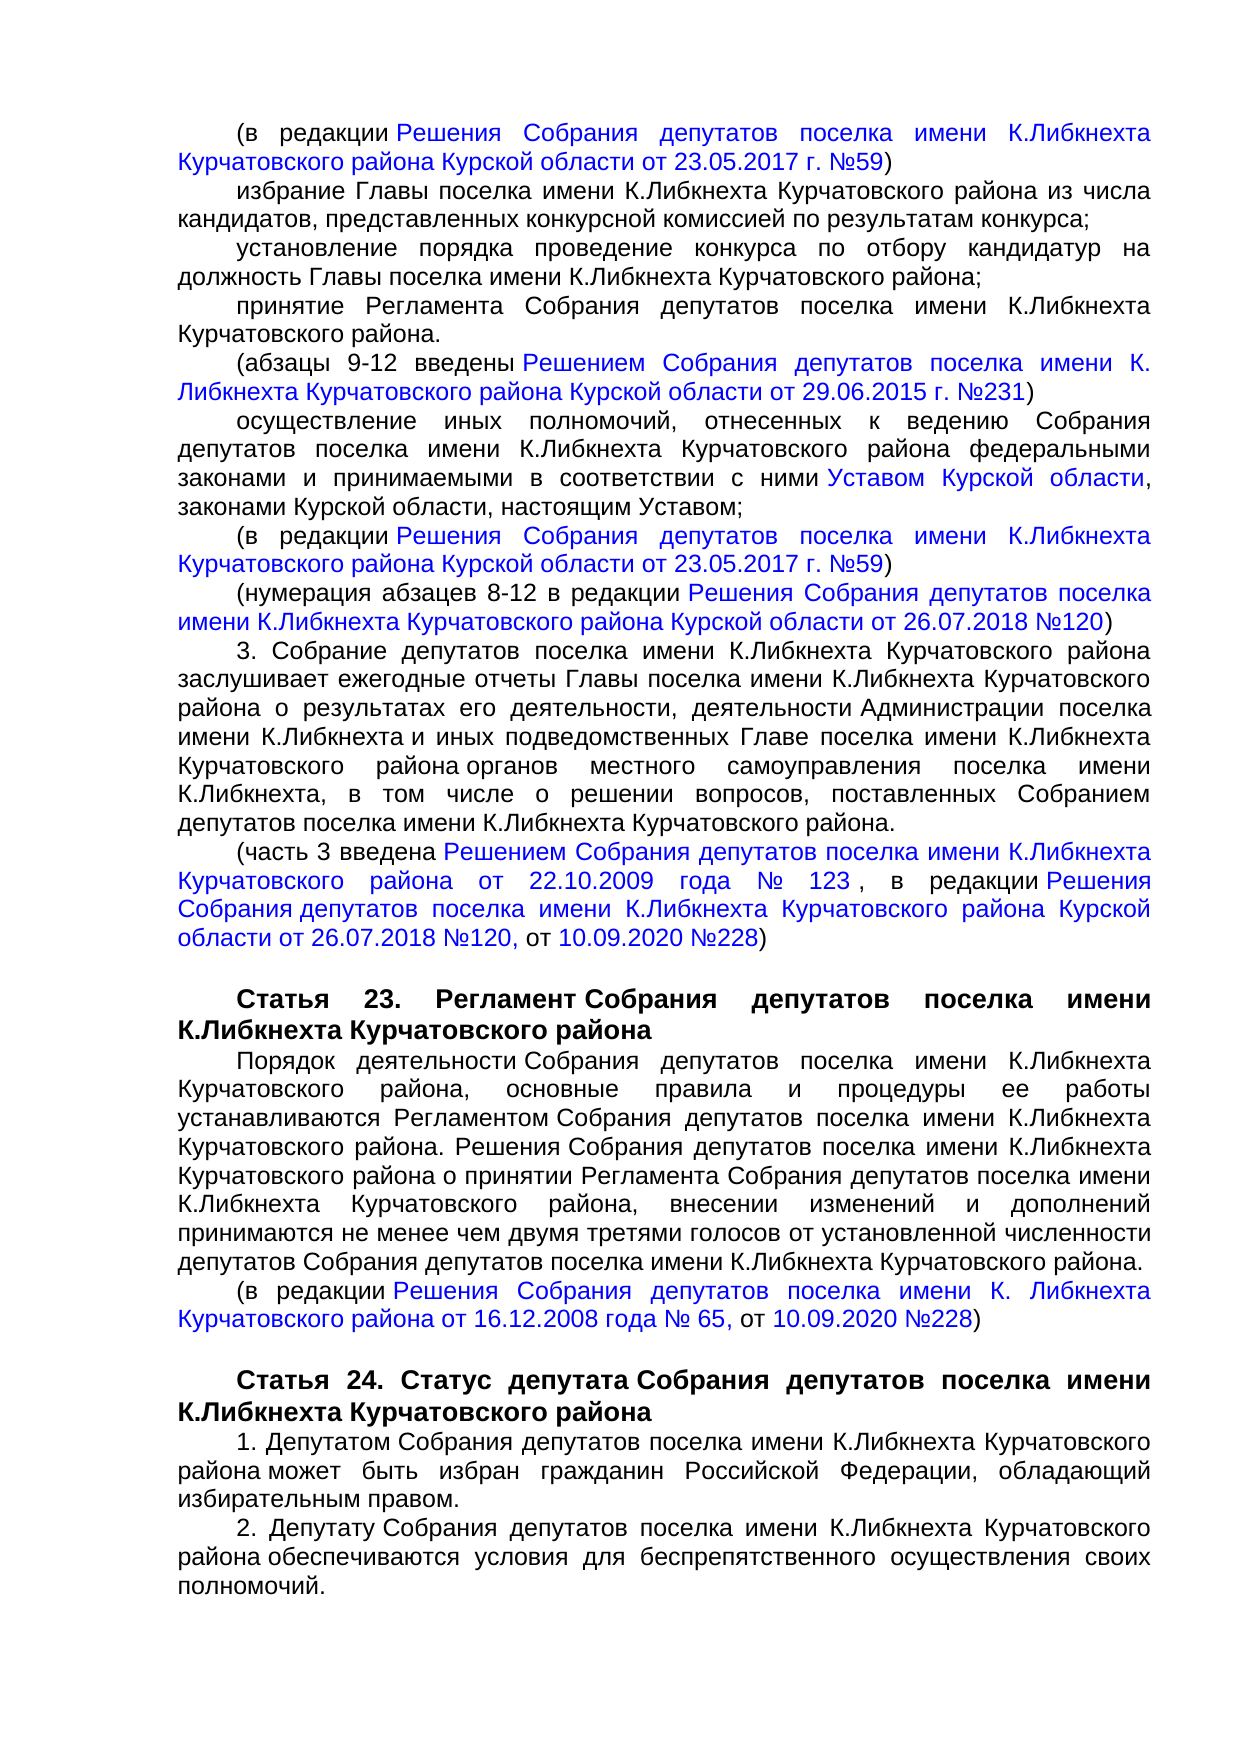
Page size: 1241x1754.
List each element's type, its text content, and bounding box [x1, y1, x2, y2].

text (нумерация абзацев 8-12 в редакции Решения Собрания депутатов поселка имени К.Либкнехта Курчатовского района Курской области от 26.07.2018 №120) [177, 578, 1152, 636]
text (в редакции Решения Собрания депутатов поселка имени К.Либкнехта Курчатовского района Курской области от 23.05.2017 г. №59) [177, 521, 1152, 578]
text 1. Депутатом Собрания депутатов поселка имени К.Либкнехта Курчатовского района может быть избран гражданин Российской Федерации, обладающий избирательным правом. [177, 1427, 1152, 1513]
text Статья 23. Регламент Собрания депутатов поселка имени К.Либкнехта Курчатовского района [177, 983, 1152, 1046]
text установление порядка проведение конкурса по отбору кандидатур на должность Главы поселка имени К.Либкнехта Курчатовского района; [177, 233, 1152, 291]
text 3. Собрание депутатов поселка имени К.Либкнехта Курчатовского района заслушивает ежегодные отчеты Главы поселка имени К.Либкнехта Курчатовского района о результатах его деятельности, деятельности Администрации поселка имени К.Либкнехта и иных подведомственных Главе поселка имени К.Либкнехта Курчатовского района органов местного самоуправления поселка имени К.Либкнехта, в том числе о решении вопросов, поставленных Собранием депутатов поселка имени К.Либкнехта Курчатовского района. [177, 636, 1152, 837]
text осуществление иных полномочий, отнесенных к ведению Собрания депутатов поселка имени К.Либкнехта Курчатовского района федеральными законами и принимаемыми в соответствии с ними Уставом Курской области, законами Курской области, настоящим Уставом; [177, 406, 1152, 521]
text (абзацы 9-12 введены Решением Собрания депутатов поселка имени К. Либкнехта Курчатовского района Курской области от 29.06.2015 г. №231) [177, 348, 1152, 406]
text принятие Регламента Собрания депутатов поселка имени К.Либкнехта Курчатовского района. [177, 291, 1152, 348]
text (в редакции Решения Собрания депутатов поселка имени К. Либкнехта Курчатовского района от 16.12.2008 года № 65, от 10.09.2020 №228) [177, 1276, 1152, 1333]
text Статья 24. Статус депутата Собрания депутатов поселка имени К.Либкнехта Курчатовского района [177, 1364, 1152, 1427]
text 2. Депутату Собрания депутатов поселка имени К.Либкнехта Курчатовского района обеспечиваются условия для беспрепятственного осуществления своих полномочий. [177, 1513, 1152, 1599]
text Порядок деятельности Собрания депутатов поселка имени К.Либкнехта Курчатовского района, основные правила и процедуры ее работы устанавливаются Регламентом Собрания депутатов поселка имени К.Либкнехта Курчатовского района. Решения Собрания депутатов поселка имени К.Либкнехта Курчатовского района о принятии Регламента Собрания депутатов поселка имени К.Либкнехта Курчатовского района, внесении изменений и дополнений принимаются не менее чем двумя третями голосов от установленной численности депутатов Собрания депутатов поселка имени К.Либкнехта Курчатовского района. [177, 1046, 1152, 1276]
text (в редакции Решения Собрания депутатов поселка имени К.Либкнехта Курчатовского района Курской области от 23.05.2017 г. №59) [177, 118, 1152, 176]
text (часть 3 введена Решением Собрания депутатов поселка имени К.Либкнехта Курчатовского района от 22.10.2009 года № 123 , в редакции Решения Собрания депутатов поселка имени К.Либкнехта Курчатовского района Курской области от 26.07.2018 №120, от 10.09.2020 №228) [177, 837, 1152, 952]
text избрание Главы поселка имени К.Либкнехта Курчатовского района из числа кандидатов, представленных конкурсной комиссией по результатам конкурса; [177, 176, 1152, 233]
